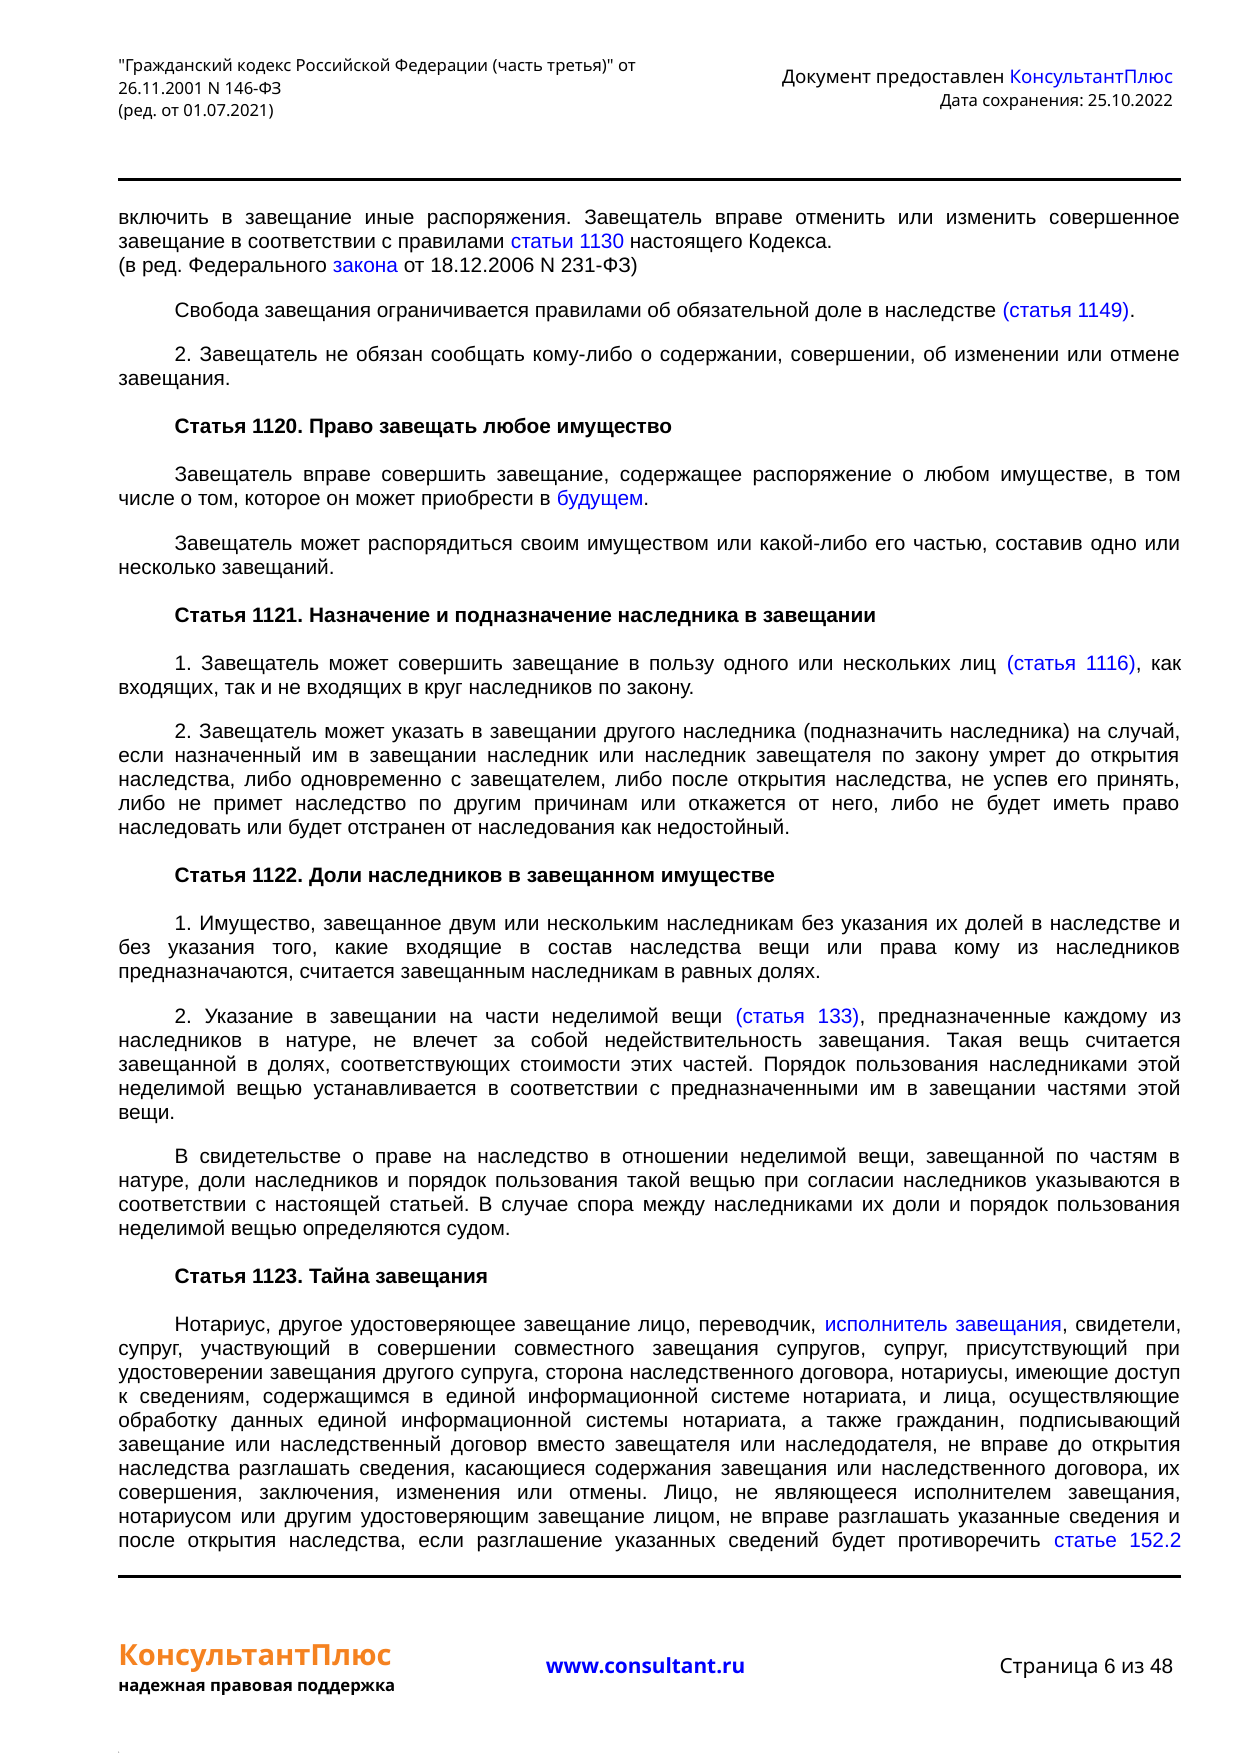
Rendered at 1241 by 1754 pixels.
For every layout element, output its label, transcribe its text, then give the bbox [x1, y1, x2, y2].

text Свобода завещания ограничивается правилами об обязательной доле в наследстве (статья 1149). [118, 297, 1181, 321]
text 1. Имущество, завещанное двум или нескольким наследникам без указания их долей в наследстве и без указания того, какие входящие в состав наследства вещи или права кому из наследников предназначаются, считается завещанным наследникам в равных долях. [118, 911, 1181, 983]
title Статья 1123. Тайна завещания [118, 1264, 1181, 1288]
text 2. Завещатель не обязан сообщать кому-либо о содержании, совершении, об изменении или отмене завещания. [118, 342, 1181, 390]
title Статья 1120. Право завещать любое имущество [118, 414, 1181, 438]
text 2. Завещатель может указать в завещании другого наследника (подназначить наследника) на случай, если назначенный им в завещании наследник или наследник завещателя по закону умрет до открытия наследства, либо одновременно с завещателем, либо после открытия наследства, не успев его принять, либо не примет наследство по другим причинам или откажется от него, либо не будет иметь право наследовать или будет отстранен от наследования как недостойный. [118, 719, 1181, 839]
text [118, 205, 1181, 253]
title Статья 1121. Назначение и подназначение наследника в завещании [118, 603, 1181, 627]
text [118, 1312, 1181, 1552]
text Завещатель может распорядиться своим имуществом или какой-либо его частью, составив одно или несколько завещаний. [118, 531, 1181, 579]
text 1. Завещатель может совершить завещание в пользу одного или нескольких лиц (статья 1116), как входящих, так и не входящих в круг наследников по закону. [118, 651, 1181, 698]
text 2. Указание в завещании на части неделимой вещи (статья 133), предназначенные каждому из наследников в натуре, не влечет за собой недействительность завещания. Такая вещь считается завещанной в долях, соответствующих стоимости этих частей. Порядок пользования наследниками этой неделимой вещью устанавливается в соответствии с предназначенными им в завещании частями этой вещи. [118, 1004, 1181, 1123]
text (в ред. Федерального закона от 18.12.2006 N 231-ФЗ) [118, 253, 1181, 277]
text Завещатель вправе совершить завещание, содержащее распоряжение о любом имуществе, в том числе о том, которое он может приобрести в будущем. [118, 462, 1181, 510]
title Статья 1122. Доли наследников в завещанном имуществе [118, 863, 1181, 887]
text В свидетельстве о праве на наследство в отношении неделимой вещи, завещанной по частям в натуре, доли наследников и порядок пользования такой вещью при согласии наследников указываются в соответствии с настоящей статьей. В случае спора между наследниками их доли и порядок пользования неделимой вещью определяются судом. [118, 1144, 1181, 1240]
